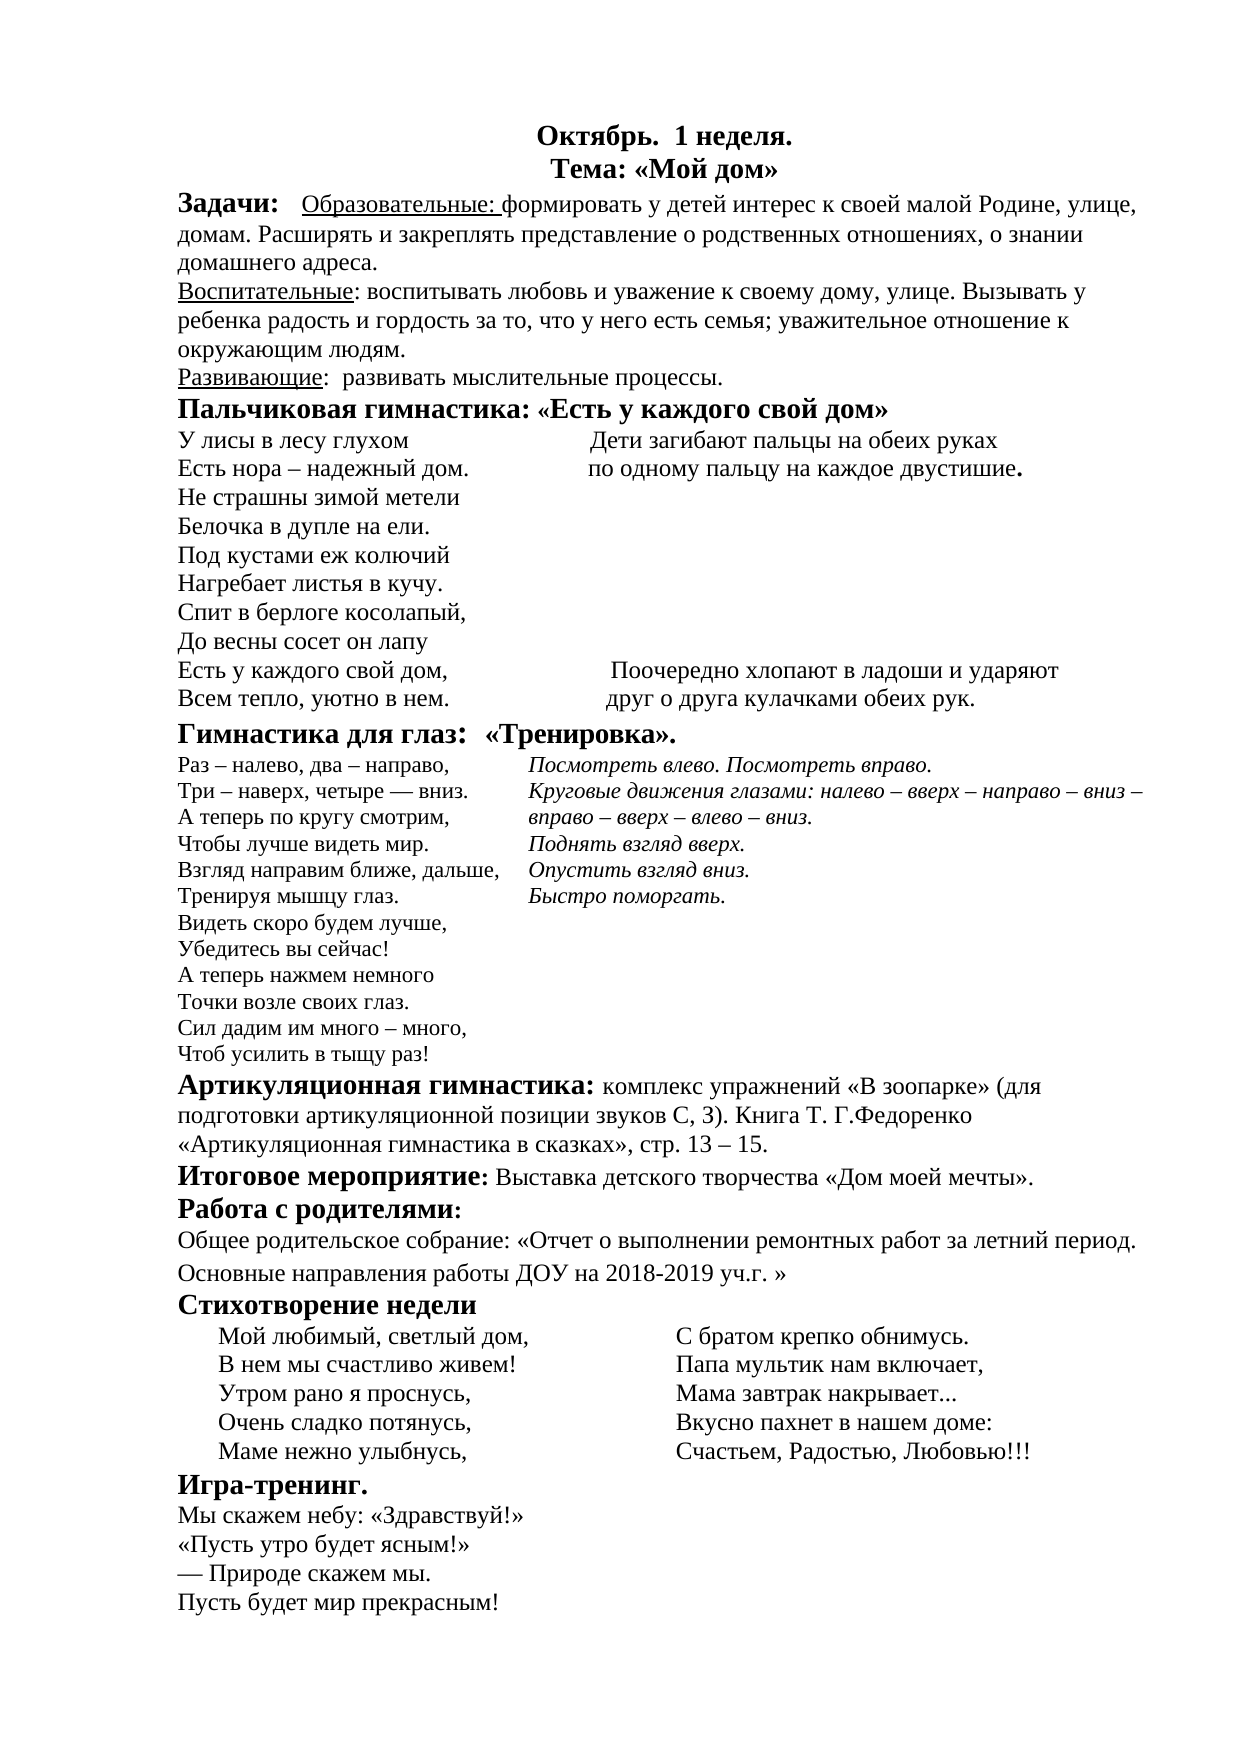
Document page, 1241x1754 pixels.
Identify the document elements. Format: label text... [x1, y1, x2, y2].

text Игра-тренинг. [177, 1467, 1152, 1500]
text Общее родительское собрание: «Отчет о выполнении ремонтных работ за летний период. Основные направления работы ДОУ на 2018-2019 уч.г. » [177, 1225, 1152, 1287]
table_header Мой любимый, светлый дом, В нем мы счастливо живем! Утром рано я проснусь, Очень сладко потянусь, Маме нежно улыбнусь, [207, 1321, 664, 1467]
text Артикуляционная гимнастика: комплекс упражнений «В зоопарке» (для подготовки артикуляционной позиции звуков С, З). Книга Т. Г.Федоренко «Артикуляционная гимнастика в сказках», стр. 13 – 15. [177, 1067, 1152, 1158]
text — Природе скажем мы. [177, 1558, 1152, 1587]
text Стихотворение недели [177, 1287, 1152, 1321]
text Всем тепло, уютно в нем. друг о друга кулачками обеих рук. [177, 683, 1152, 712]
text Пусть будет мир прекрасным! [177, 1587, 1152, 1615]
text Работа с родителями: [177, 1191, 1152, 1225]
text До весны сосет он лапу [177, 626, 1152, 655]
text Есть нора – надежный дом. по одному пальцу на каждое двустишие. [177, 453, 1152, 482]
text Нагребает листья в кучу. [177, 568, 1152, 597]
table_header Раз – налево, два – направо, Три – наверх, четыре — вниз. А теперь по кругу смотрим, Чтобы лучше видеть мир. Взгляд направим ближе, дальше, Тренируя мышцу глаз. Видеть скоро будем лучше, Убедитесь вы сейчас! А теперь нажмем немного Точки возле своих глаз. Сил дадим им много – много, Чтоб усилить в тыщу раз! [166, 751, 517, 1067]
text Тема: «Мой дом» [177, 152, 1152, 185]
text Развивающие: развивать мыслительные процессы. [177, 362, 1152, 391]
text Не страшны зимой метели [177, 482, 1152, 511]
text Пальчиковая гимнастика: «Есть у каждого свой дом» [177, 391, 1152, 425]
table_header С братом крепко обнимусь. Папа мультик нам включает, Мама завтрак накрывает... Вкусно пахнет в нашем доме: Счастьем, Радостью, Любовью!!! [664, 1321, 1048, 1467]
table_header Посмотреть влево. Посмотреть вправо. Круговые движения глазами: налево – вверх – направо – вниз – вправо – вверх – влево – вниз. Поднять взгляд вверх. Опустить взгляд вниз. Быстро поморгать. [517, 751, 1167, 1067]
text У лисы в лесу глухом Дети загибают пальцы на обеих руках [177, 425, 1152, 453]
text «Пусть утро будет ясным!» [177, 1529, 1152, 1558]
text Спит в берлоге косолапый, [177, 597, 1152, 626]
text Задачи: Образовательные: формировать у детей интерес к своей малой Родине, улице, домам. Расширять и закреплять представление о родственных отношениях, о знании домашнего адреса. [177, 185, 1152, 276]
text Белочка в дупле на ели. [177, 511, 1152, 540]
text Октябрь. 1 неделя. [177, 118, 1152, 152]
text Воспитательные: воспитывать любовь и уважение к своему дому, улице. Вызывать у ребенка радость и гордость за то, что у него есть семья; уважительное отношение к окружающим людям. [177, 276, 1152, 362]
text Есть у каждого свой дом, Поочередно хлопают в ладоши и ударяют [177, 655, 1152, 683]
text Гимнастика для глаз: «Тренировка». [177, 712, 1152, 751]
text Под кустами еж колючий [177, 540, 1152, 568]
text Итоговое мероприятие: Выставка детского творчества «Дом моей мечты». [177, 1158, 1152, 1191]
text Мы скажем небу: «Здравствуй!» [177, 1500, 1152, 1529]
